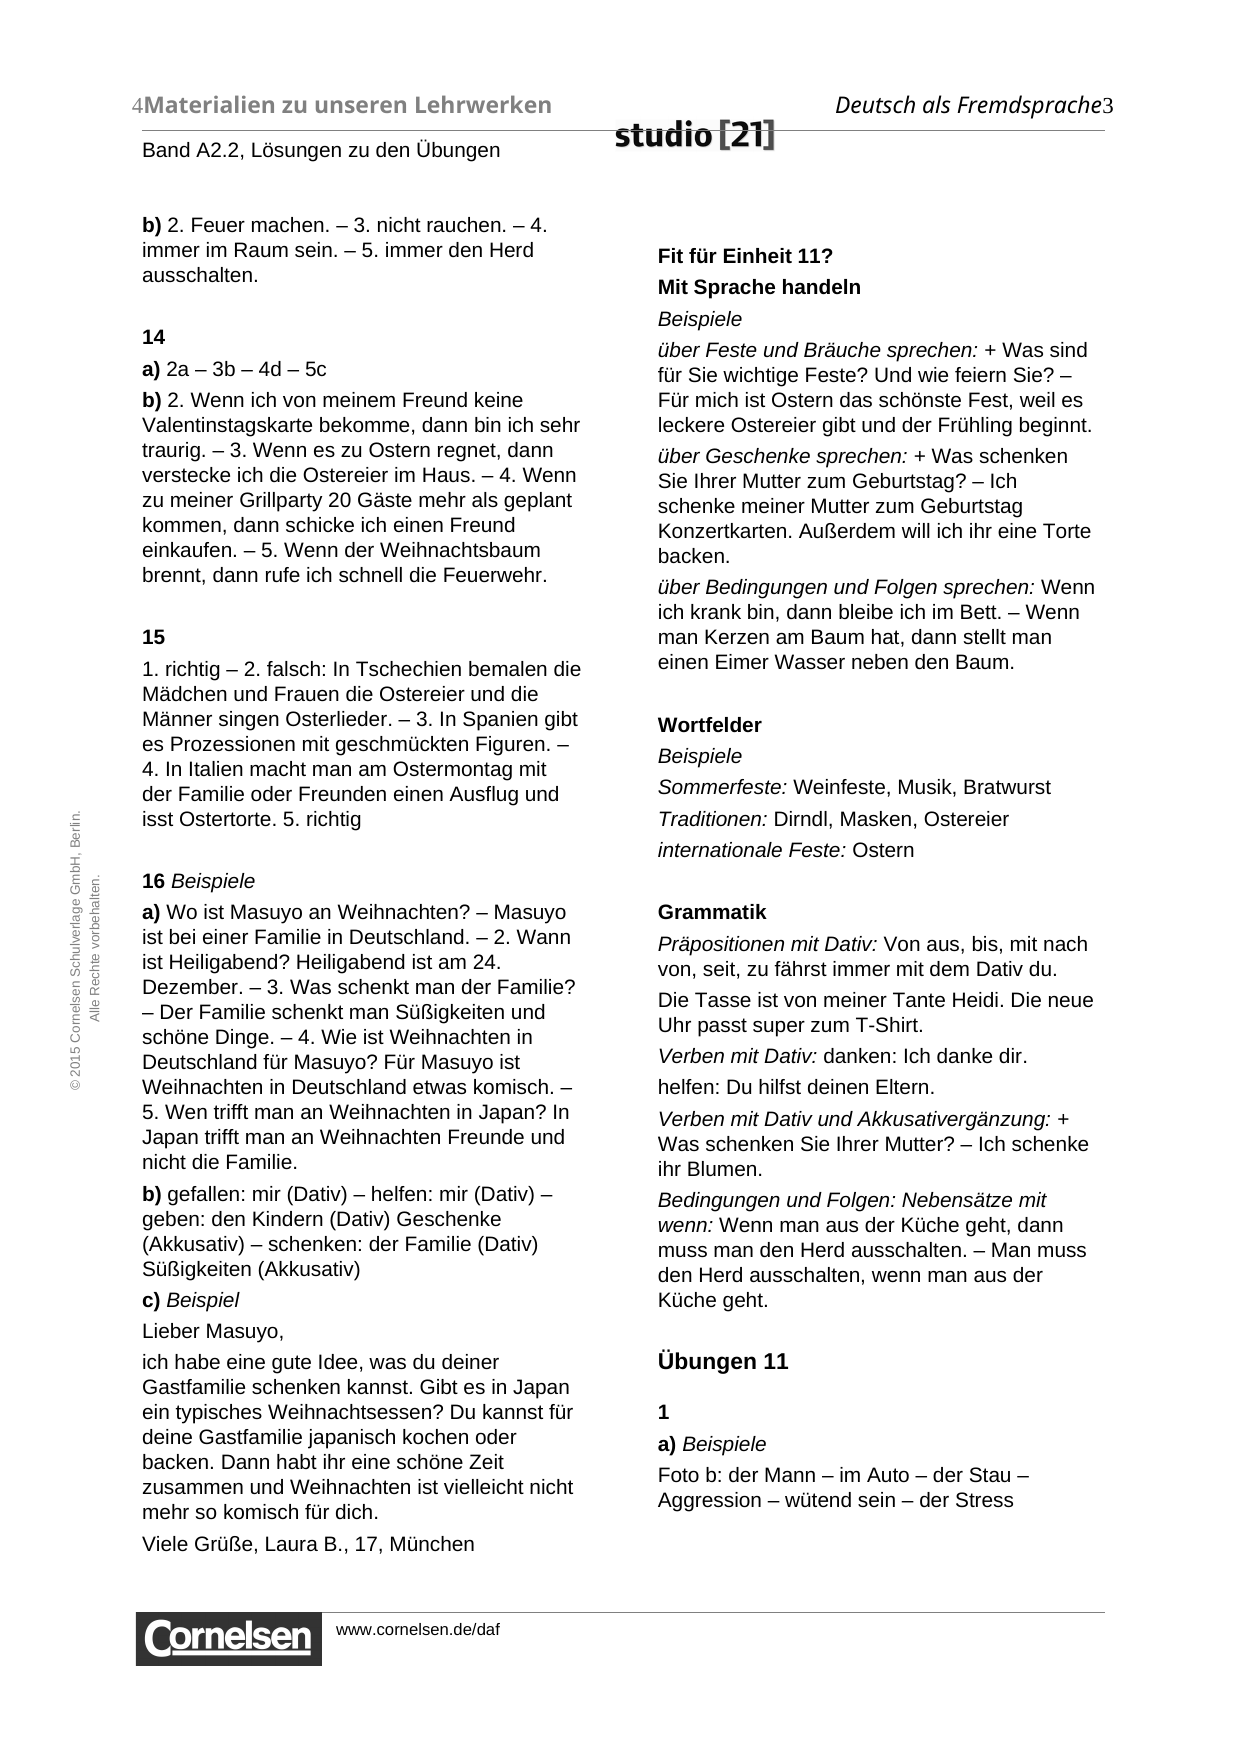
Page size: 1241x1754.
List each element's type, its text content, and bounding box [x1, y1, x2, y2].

text Verben mit Dativ und Akkusativergänzung: + Was schenken Sie Ihrer Mutter? – Ich schenke ihr Blumen. [658, 1106, 1098, 1181]
text Beispiele [658, 306, 1098, 331]
text über Feste und Bräuche sprechen: + Was sind für Sie wichtige Feste? Und wie feiern Sie? – Für mich ist Ostern das schönste Fest, weil es leckere Ostereier gibt und der Frühling beginnt. [658, 337, 1098, 437]
text a) Beispiele [658, 1431, 1098, 1456]
text 1 [658, 1400, 1098, 1425]
text 14 [142, 325, 583, 350]
text Beispiele [658, 743, 1098, 768]
text Foto b: der Mann – im Auto – der Stau – Aggression – wütend sein – der Stress [658, 1462, 1098, 1512]
text Fit für Einheit 11? [658, 243, 1098, 268]
text b) 2. Feuer machen. – 3. nicht rauchen. – 4. immer im Raum sein. – 5. immer den Herd ausschalten. [142, 212, 583, 287]
text c) Beispiel [142, 1287, 583, 1312]
text Viele Grüße, Laura B., 17, München [142, 1531, 583, 1556]
text Wortfelder [658, 712, 1098, 737]
text b) 2. Wenn ich von meinem Freund keine Valentinstagskarte bekomme, dann bin ich sehr traurig. – 3. Wenn es zu Ostern regnet, dann verstecke ich die Ostereier im Haus. – 4. Wenn zu meiner Grillparty 20 Gäste mehr als geplant kommen, dann schicke ich einen Freund einkaufen. – 5. Wenn der Weihnachtsbaum brennt, dann rufe ich schnell die Feuerwehr. [142, 387, 583, 587]
text Grammatik [658, 900, 1098, 925]
text ich habe eine gute Idee, was du deiner Gastfamilie schenken kannst. Gibt es in Japan ein typisches Weihnachtsessen? Du kannst für deine Gastfamilie japanisch kochen oder backen. Dann habt ihr eine schöne Zeit zusammen und Weihnachten ist vielleicht nicht mehr so komisch für dich. [142, 1350, 583, 1525]
text über Bedingungen und Folgen sprechen: Wenn ich krank bin, dann bleibe ich im Bett. – Wenn man Kerzen am Baum hat, dann stellt man einen Eimer Wasser neben den Baum. [658, 575, 1098, 675]
text Lieber Masuyo, [142, 1318, 583, 1343]
text Sommerfeste: Weinfeste, Musik, Bratwurst [658, 775, 1098, 800]
text Präpositionen mit Dativ: Von aus, bis, mit nach von, seit, zu fährst immer mit dem Dativ du. [658, 931, 1098, 981]
text Traditionen: Dirndl, Masken, Ostereier [658, 806, 1098, 831]
text Bedingungen und Folgen: Nebensätze mit wenn: Wenn man aus der Küche geht, dann muss man den Herd ausschalten. – Man muss den Herd ausschalten, wenn man aus der Küche geht. [658, 1187, 1098, 1312]
text 15 [142, 625, 583, 650]
text 1. richtig – 2. falsch: In Tschechien bemalen die Mädchen und Frauen die Ostereier und die Männer singen Osterlieder. – 3. In Spanien gibt es Prozessionen mit geschmückten Figuren. – 4. In Italien macht man am Ostermontag mit der Familie oder Freunden einen Ausflug und isst Ostertorte. 5. richtig [142, 656, 583, 831]
text helfen: Du hilfst deinen Eltern. [658, 1075, 1098, 1100]
text Verben mit Dativ: danken: Ich danke dir. [658, 1043, 1098, 1068]
text über Geschenke sprechen: + Was schenken Sie Ihrer Mutter zum Geburtstag? – Ich schenke meiner Mutter zum Geburtstag Konzertkarten. Außerdem will ich ihr eine Torte backen. [658, 443, 1098, 568]
text internationale Feste: Ostern [658, 837, 1098, 862]
text a) Wo ist Masuyo an Weihnachten? – Masuyo ist bei einer Familie in Deutschland. – 2. Wann ist Heiligabend? Heiligabend ist am 24. Dezember. – 3. Was schenkt man der Familie? – Der Familie schenkt man Süßigkeiten und schöne Dinge. – 4. Wie ist Weihnachten in Deutschland für Masuyo? Für Masuyo ist Weihnachten in Deutschland etwas komisch. – 5. Wen trifft man an Weihnachten in Japan? In Japan trifft man an Weihnachten Freunde und nicht die Familie. [142, 900, 583, 1175]
text Übungen 11 [658, 1350, 1098, 1375]
text Mit Sprache handeln [658, 275, 1098, 300]
picture [612, 116, 782, 130]
picture [135, 1612, 322, 1666]
text b) gefallen: mir (Dativ) – helfen: mir (Dativ) – geben: den Kindern (Dativ) Geschenke (Akkusativ) – schenken: der Familie (Dativ) Süßigkeiten (Akkusativ) [142, 1181, 583, 1281]
text a) 2a – 3b – 4d – 5c [142, 356, 583, 381]
text Die Tasse ist von meiner Tante Heidi. Die neue Uhr passt super zum T-Shirt. [658, 987, 1098, 1037]
picture [612, 131, 782, 153]
text 16 Beispiele [142, 868, 583, 893]
